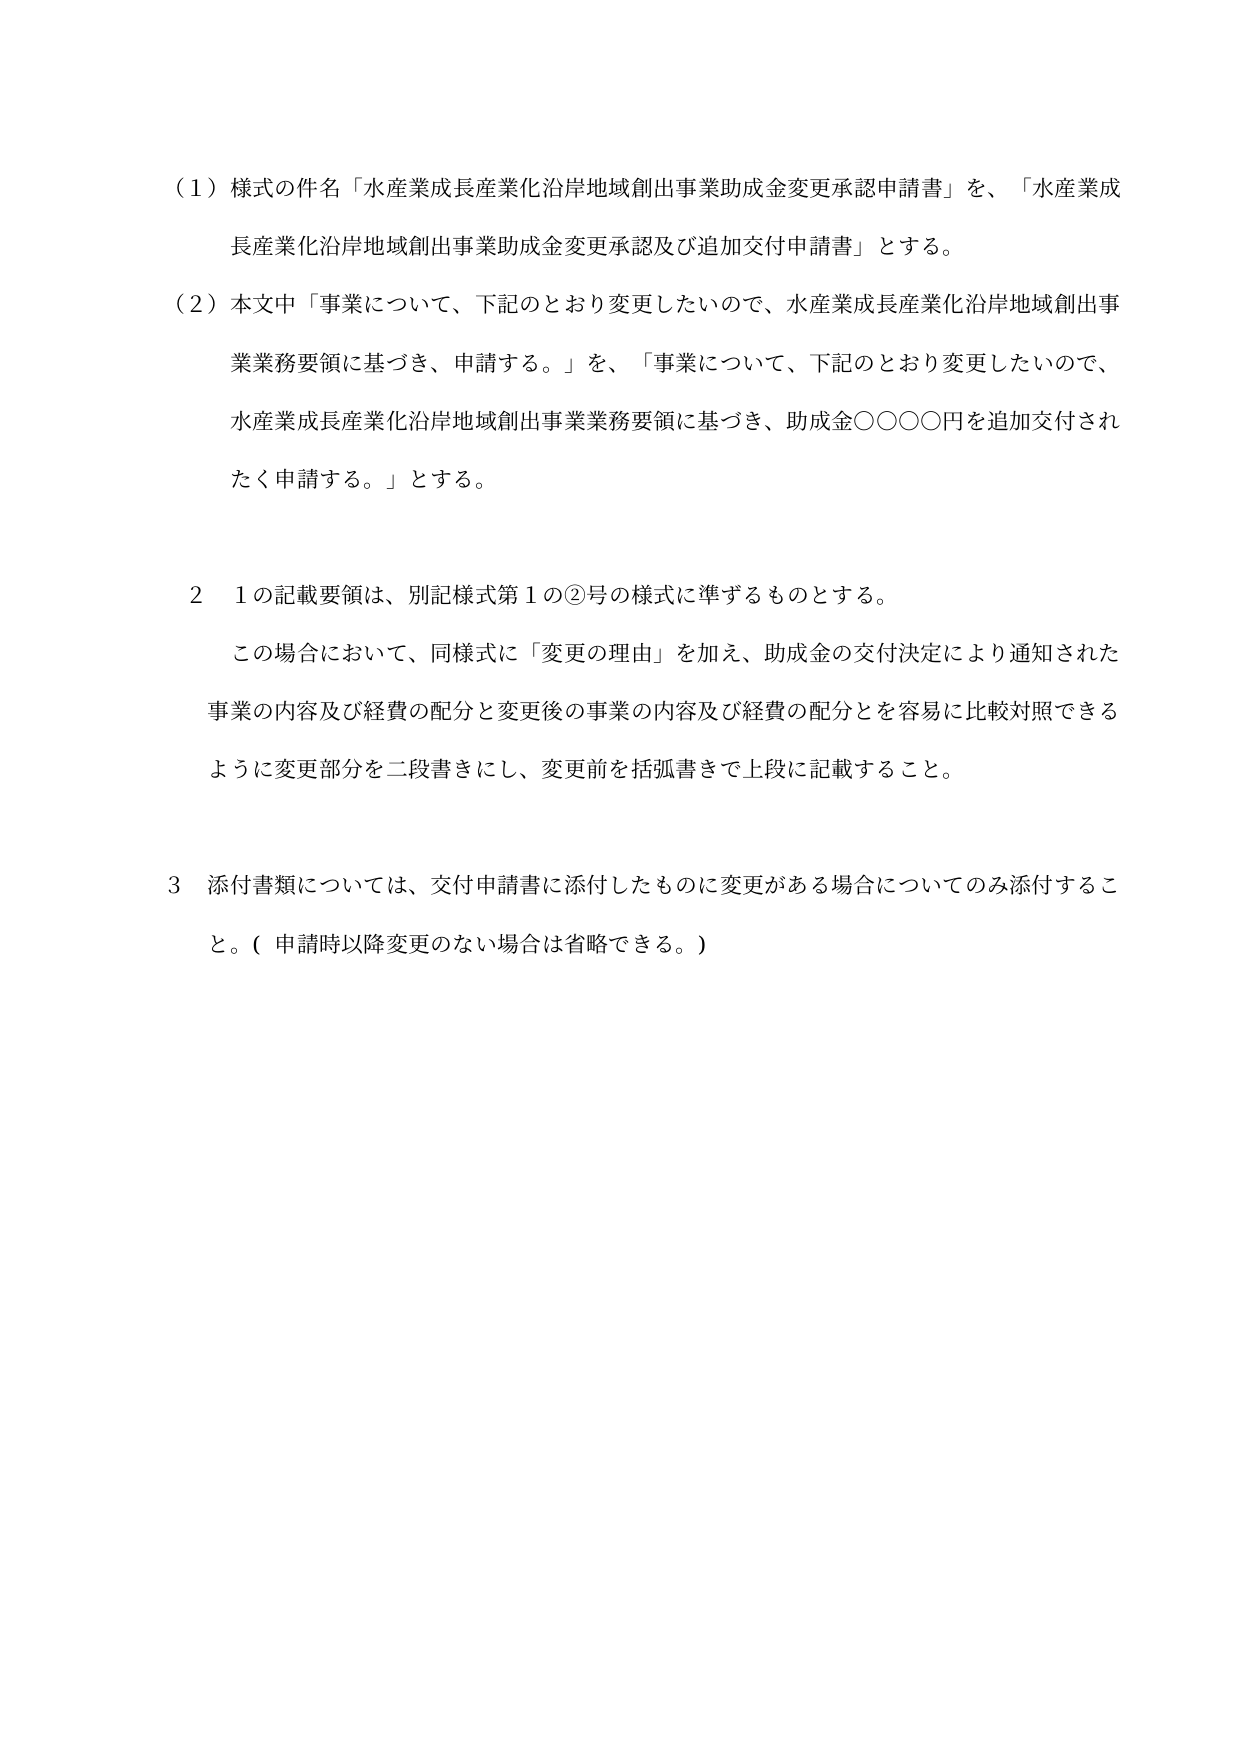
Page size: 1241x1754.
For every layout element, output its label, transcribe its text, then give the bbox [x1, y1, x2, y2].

text この場合において、同様式に「変更の理由」を加え、助成金の交付決定により通知された事業の内容及び経費の配分と変更後の事業の内容及び経費の配分とを容易に比較対照できるように変更部分を二段書きにし、変更前を括弧書きで上段に記載すること。 [207, 623, 1122, 797]
text （１）様式の件名「水産業成長産業化沿岸地域創出事業助成金変更承認申請書」を、「水産業成長産業化沿岸地域創出事業助成金変更承認及び追加交付申請書」とする。 [118, 158, 1122, 274]
text ２ １の記載要領は、別記様式第１の②号の様式に準ずるものとする。 [118, 565, 1122, 623]
text （２）本文中「事業について、下記のとおり変更したいので、水産業成長産業化沿岸地域創出事業業務要領に基づき、申請する。」を、「事業について、下記のとおり変更したいので、水産業成長産業化沿岸地域創出事業業務要領に基づき、助成金○○○○円を追加交付されたく申請する。」とする。 [118, 274, 1122, 507]
text ３ 添付書類については、交付申請書に添付したものに変更がある場合についてのみ添付すること。(申請時以降変更のない場合は省略できる。) [118, 856, 1122, 972]
